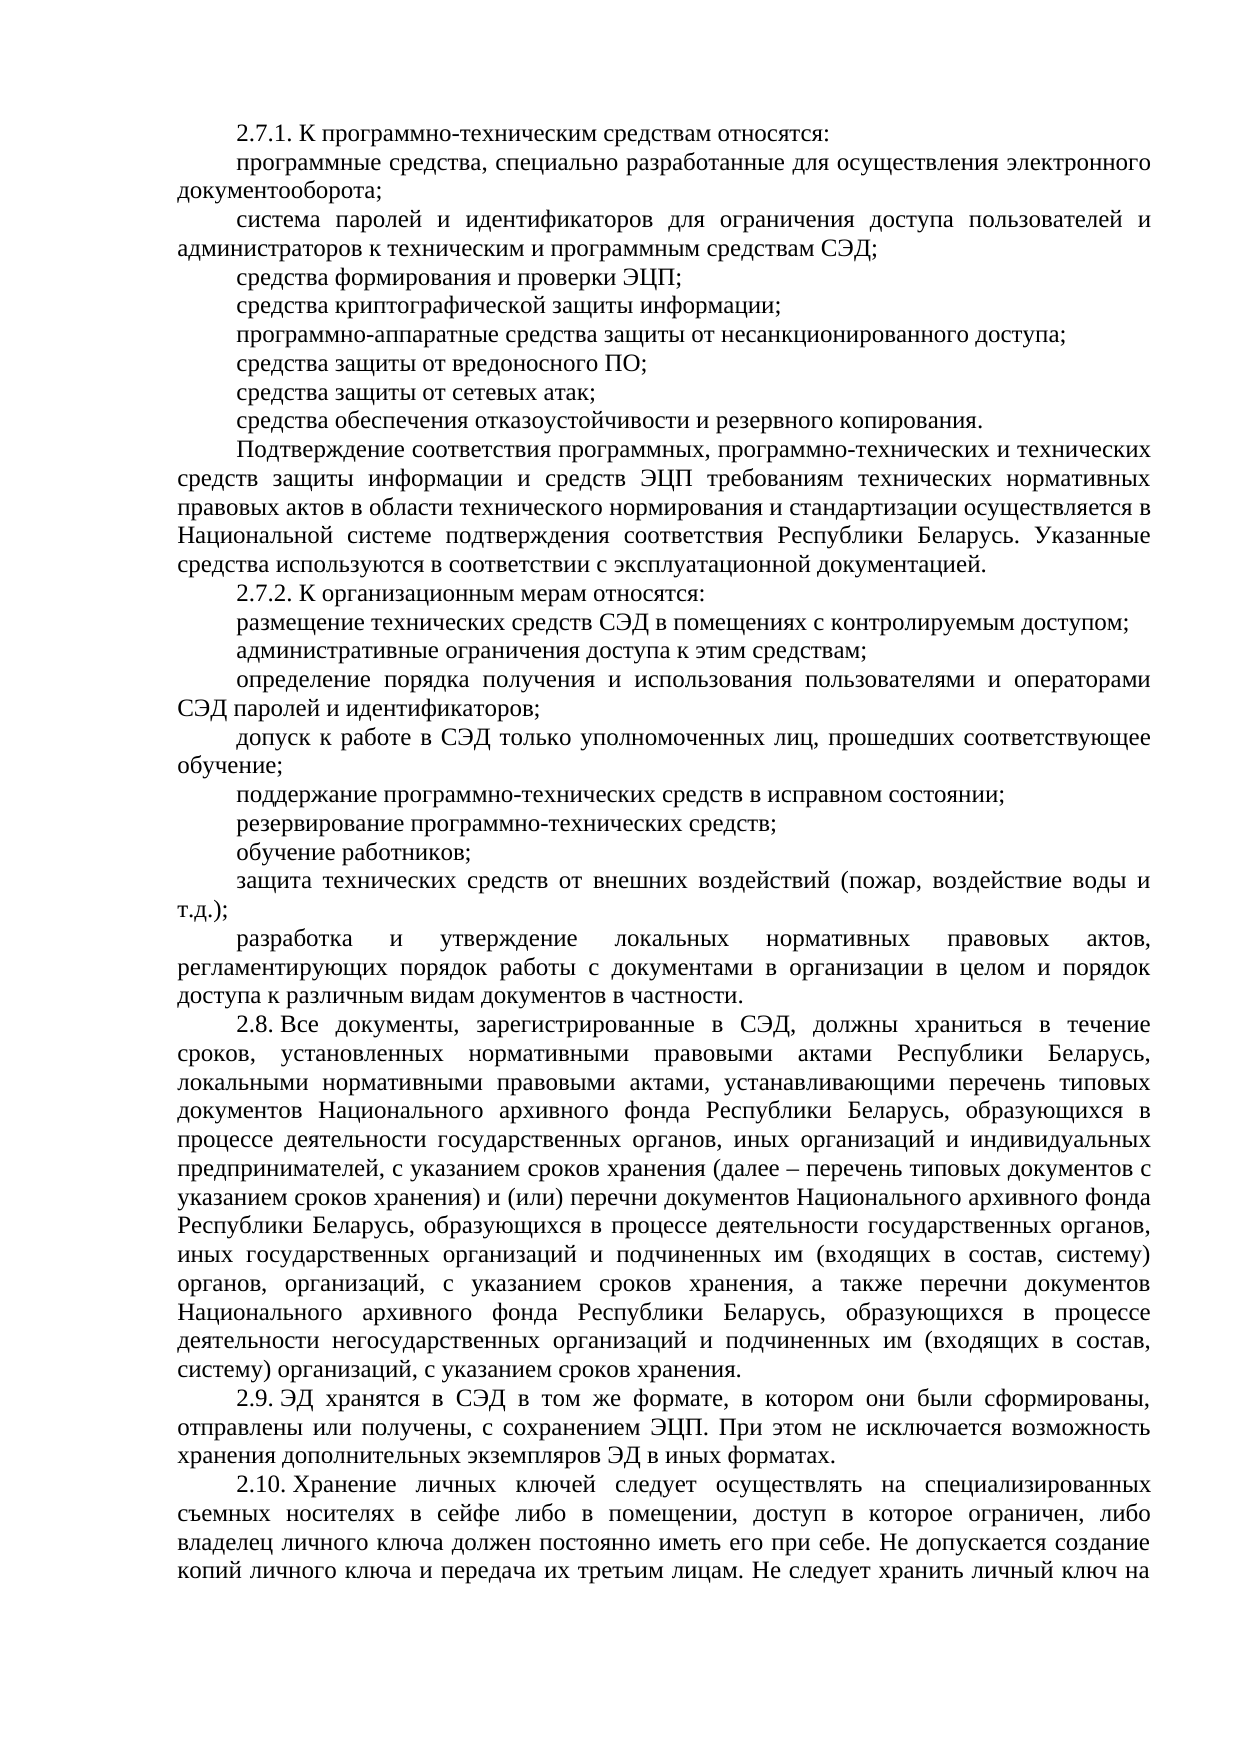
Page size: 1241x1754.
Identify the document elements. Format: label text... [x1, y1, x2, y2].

text 2.8. Все документы, зарегистрированные в СЭД, должны храниться в течение сроков, установленных нормативными правовыми актами Республики Беларусь, локальными нормативными правовыми актами, устанавливающими перечень типовых документов Национального архивного фонда Республики Беларусь, образующихся в процессе деятельности государственных органов, иных организаций и индивидуальных предпринимателей, с указанием сроков хранения (далее – перечень типовых документов с указанием сроков хранения) и (или) перечни документов Национального архивного фонда Республики Беларусь, образующихся в процессе деятельности государственных органов, иных государственных организаций и подчиненных им (входящих в состав, систему) органов, организаций, с указанием сроков хранения, а также перечни документов Национального архивного фонда Республики Беларусь, образующихся в процессе деятельности негосударственных организаций и подчиненных им (входящих в состав, систему) организаций, с указанием сроков хранения. [177, 1009, 1152, 1383]
text резервирование программно-технических средств; [177, 808, 1152, 837]
text размещение технических средств СЭД в помещениях с контролируемым доступом; [177, 607, 1152, 636]
text средства обеспечения отказоустойчивости и резервного копирования. [177, 406, 1152, 434]
text поддержание программно-технических средств в исправном состоянии; [177, 779, 1152, 808]
text 2.9. ЭД хранятся в СЭД в том же формате, в котором они были сформированы, отправлены или получены, с сохранением ЭЦП. При этом не исключается возможность хранения дополнительных экземпляров ЭД в иных форматах. [177, 1383, 1152, 1469]
text средства защиты от вредоносного ПО; [177, 348, 1152, 377]
text средства защиты от сетевых атак; [177, 377, 1152, 406]
text программные средства, специально разработанные для осуществления электронного документооборота; [177, 147, 1152, 204]
text средства криптографической защиты информации; [177, 291, 1152, 319]
text обучение работников; [177, 837, 1152, 866]
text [177, 1469, 1152, 1584]
text Подтверждение соответствия программных, программно-технических и технических средств защиты информации и средств ЭЦП требованиям технических нормативных правовых актов в области технического нормирования и стандартизации осуществляется в Национальной системе подтверждения соответствия Республики Беларусь. Указанные средства используются в соответствии с эксплуатационной документацией. [177, 434, 1152, 578]
text защита технических средств от внешних воздействий (пожар, воздействие воды и т.д.); [177, 866, 1152, 923]
text допуск к работе в СЭД только уполномоченных лиц, прошедших соответствующее обучение; [177, 722, 1152, 779]
text 2.7.1. К программно-техническим средствам относятся: [177, 118, 1152, 147]
text программно-аппаратные средства защиты от несанкционированного доступа; [177, 319, 1152, 348]
text административные ограничения доступа к этим средствам; [177, 636, 1152, 664]
text разработка и утверждение локальных нормативных правовых актов, регламентирующих порядок работы с документами в организации в целом и порядок доступа к различным видам документов в частности. [177, 923, 1152, 1009]
text 2.7.2. К организационным мерам относятся: [177, 578, 1152, 607]
text определение порядка получения и использования пользователями и операторами СЭД паролей и идентификаторов; [177, 664, 1152, 722]
text средства формирования и проверки ЭЦП; [177, 262, 1152, 291]
text система паролей и идентификаторов для ограничения доступа пользователей и администраторов к техническим и программным средствам СЭД; [177, 204, 1152, 262]
